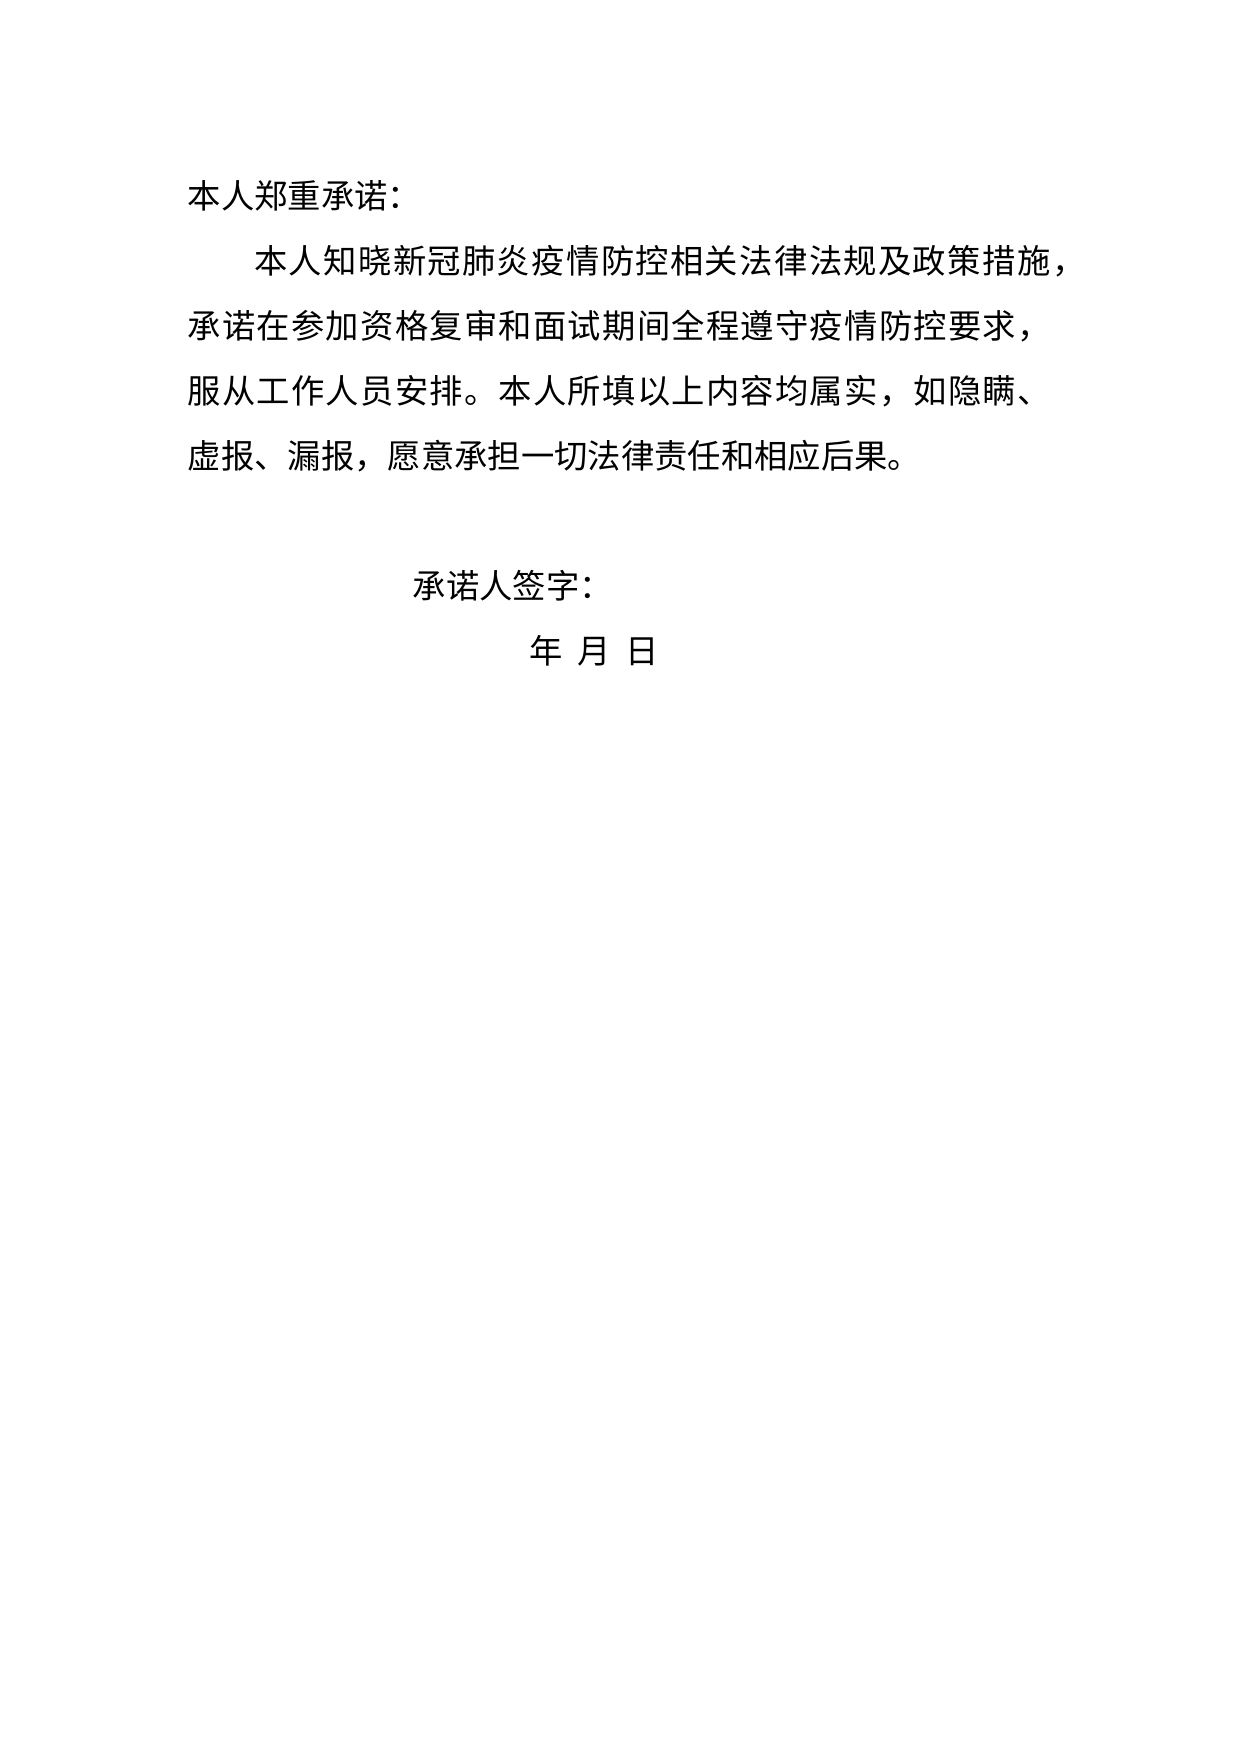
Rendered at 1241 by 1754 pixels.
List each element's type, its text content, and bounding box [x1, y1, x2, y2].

text 年 月 日 [187, 617, 1053, 682]
text 本人知晓新冠肺炎疫情防控相关法律法规及政策措施，承诺在参加资格复审和面试期间全程遵守疫情防控要求，服从工作人员安排。本人所填以上内容均属实，如隐瞒、虚报、漏报，愿意承担一切法律责任和相应后果。 [187, 227, 1053, 487]
text 本人郑重承诺： [187, 162, 1053, 227]
text 承诺人签字： [187, 552, 1053, 617]
